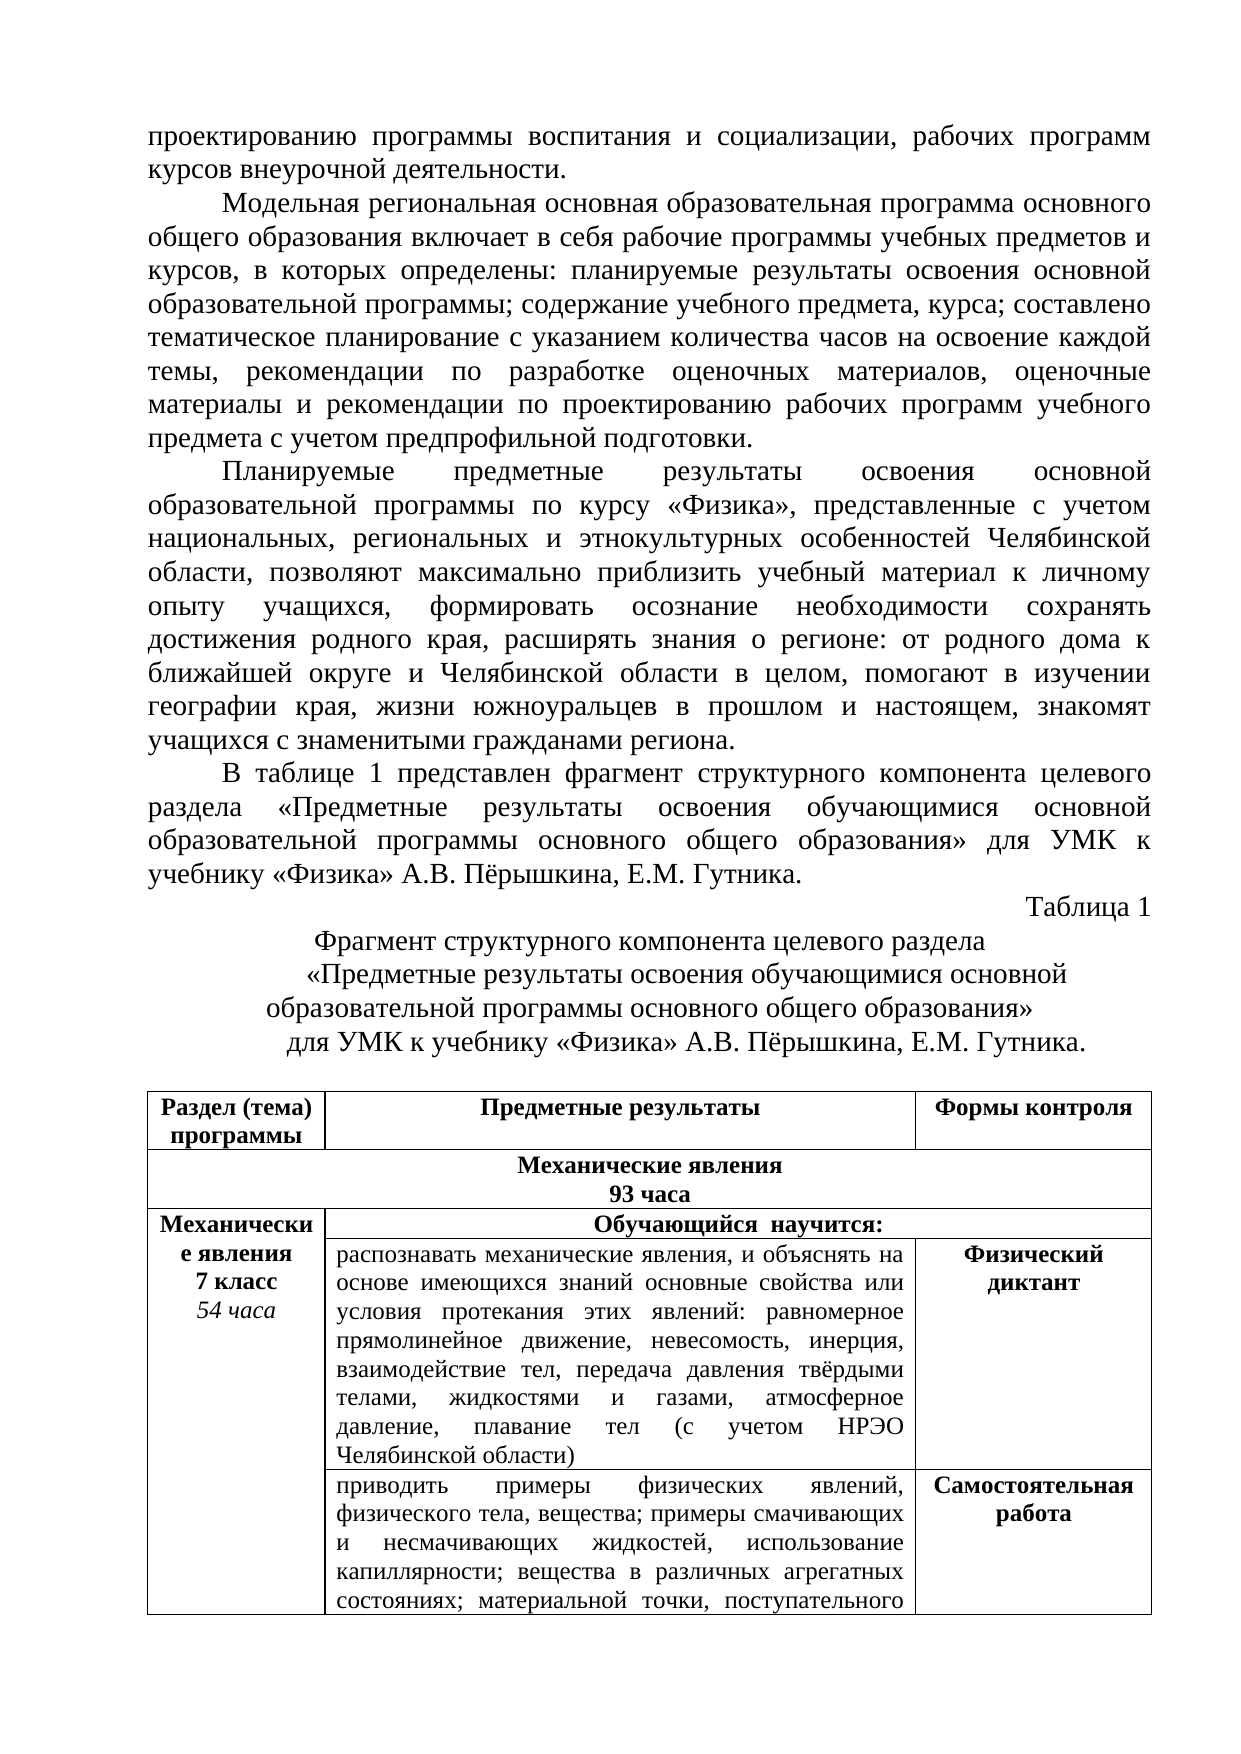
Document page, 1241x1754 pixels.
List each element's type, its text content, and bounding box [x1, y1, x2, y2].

text Модельная региональная основная образовательная программа основного общего образования включает в себя рабочие программы учебных предметов и курсов, в которых определены: планируемые результаты освоения основной образовательной программы; содержание учебного предмета, курса; составлено тематическое планирование с указанием количества часов на освоение каждой темы, рекомендации по разработке оценочных материалов, оценочные материалы и рекомендации по проектированию рабочих программ учебного предмета с учетом предпрофильной подготовки. [148, 185, 1152, 453]
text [148, 118, 1152, 185]
text В таблице 1 представлен фрагмент структурного компонента целевого раздела «Предметные результаты освоения обучающимися основной образовательной программы основного общего образования» для УМК к учебнику «Физика» А.В. Пёрышкина, Е.М. Гутника. [148, 755, 1152, 889]
table_header Формы контроля [916, 1092, 1151, 1149]
table_header Раздел (тема) программы [148, 1092, 324, 1149]
table_cell Механические явления 93 часа [148, 1150, 1151, 1208]
text Фрагмент структурного компонента целевого раздела [148, 923, 1152, 957]
table_cell Механические явления 7 класс 54 часа [148, 1209, 324, 1613]
text Таблица 1 [148, 889, 1152, 923]
text «Предметные результаты освоения обучающимися основной образовательной программы основного общего образования» [148, 957, 1152, 1024]
table_cell Физический диктант [916, 1239, 1151, 1469]
table_cell Обучающийся научится: [326, 1209, 1151, 1238]
table_header Предметные результаты [326, 1092, 915, 1149]
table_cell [326, 1470, 915, 1613]
text для УМК к учебнику «Физика» А.В. Пёрышкина, Е.М. Гутника. [148, 1024, 1152, 1057]
table_cell распознавать механические явления, и объяснять на основе имеющихся знаний основные свойства или условия протекания этих явлений: равномерное прямолинейное движение, невесомость, инерция, взаимодействие тел, передача давления твёрдыми телами, жидкостями и газами, атмосферное давление, плавание тел (с учетом НРЭО Челябинской области) [326, 1239, 915, 1469]
text Планируемые предметные результаты освоения основной образовательной программы по курсу «Физика», представленные с учетом национальных, региональных и этнокультурных особенностей Челябинской области, позволяют максимально приблизить учебный материал к личному опыту учащихся, формировать осознание необходимости сохранять достижения родного края, расширять знания о регионе: от родного дома к ближайшей округе и Челябинской области в целом, помогают в изучении географии края, жизни южноуральцев в прошлом и настоящем, знакомят учащихся с знаменитыми гражданами региона. [148, 453, 1152, 755]
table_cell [916, 1470, 1151, 1613]
